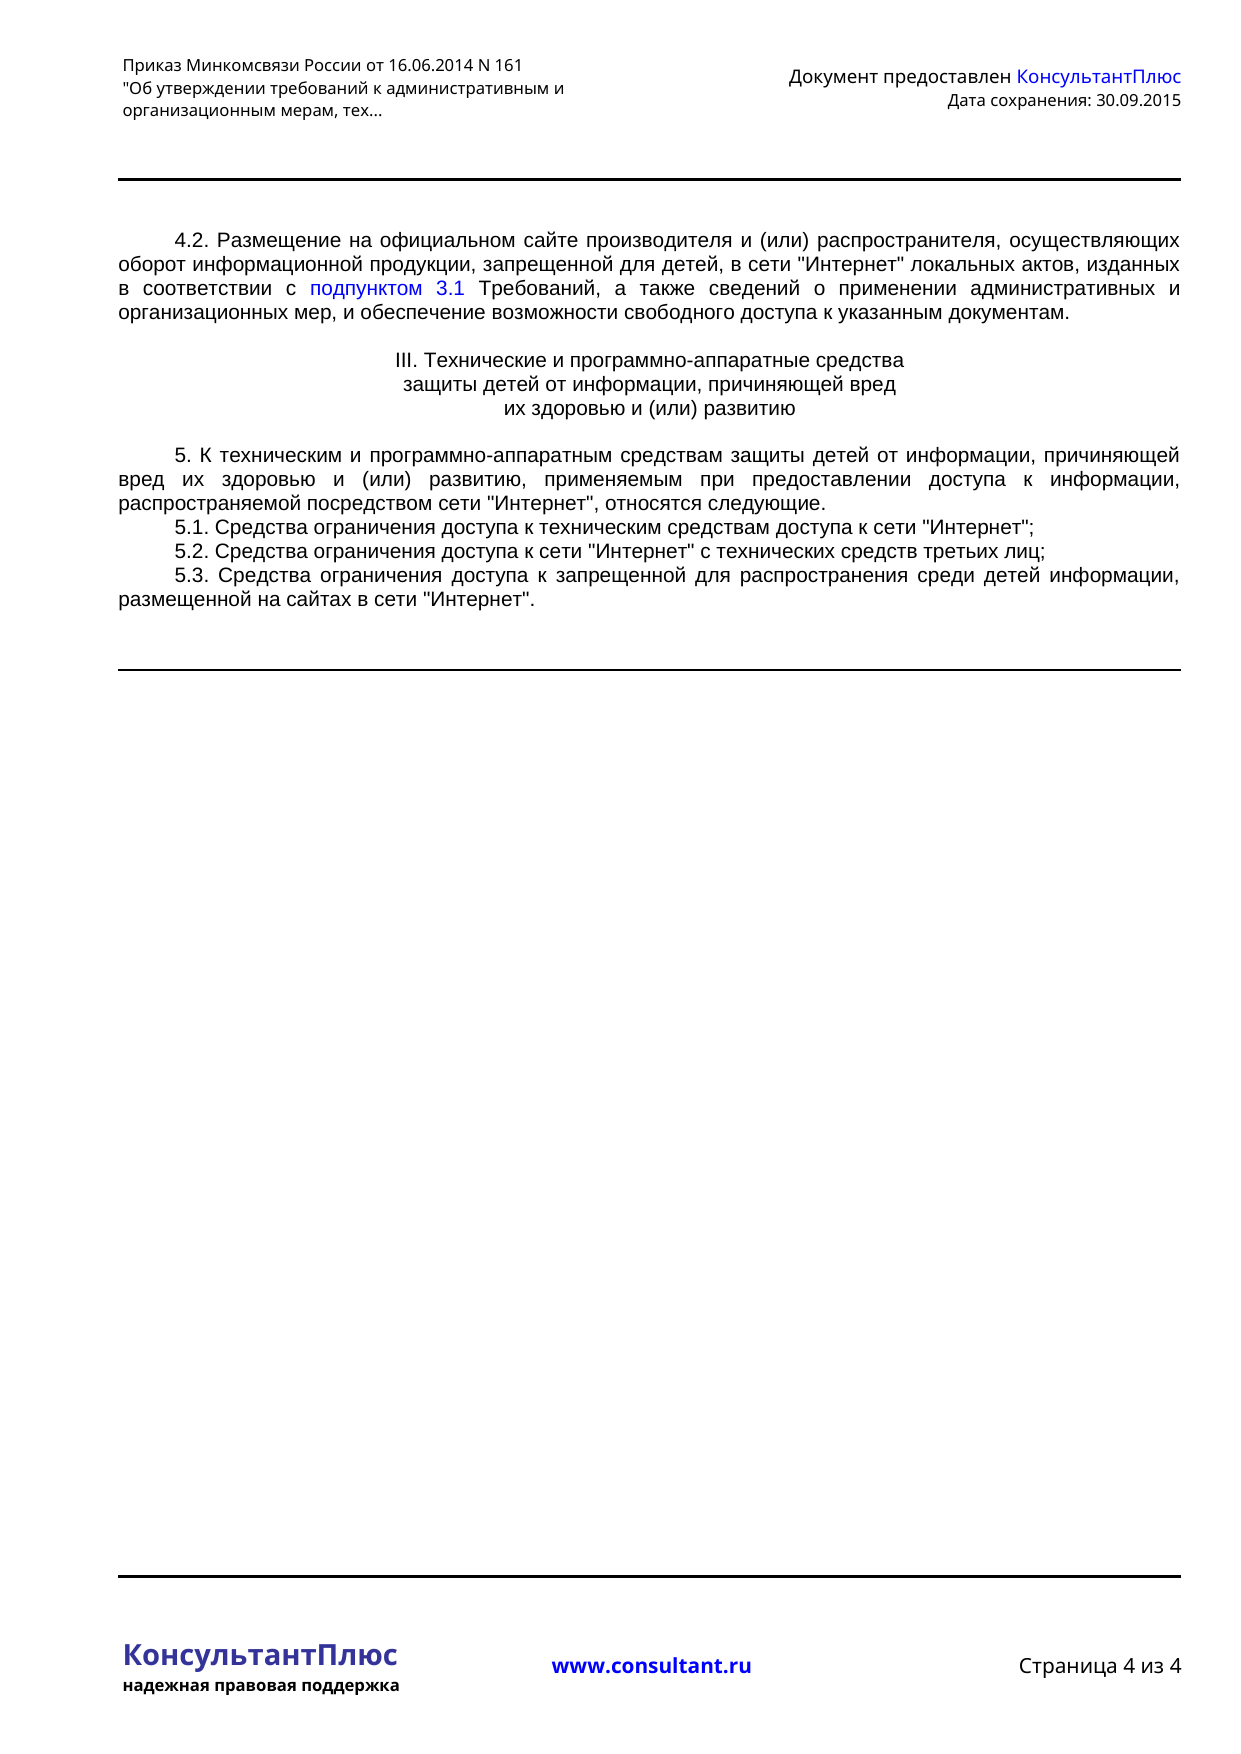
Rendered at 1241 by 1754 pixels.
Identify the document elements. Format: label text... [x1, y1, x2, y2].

text III. Технические и программно-аппаратные средства [118, 347, 1181, 371]
text 5.3. Средства ограничения доступа к запрещенной для распространения среди детей информации, размещенной на сайтах в сети "Интернет". [118, 563, 1181, 611]
text 5. К техническим и программно-аппаратным средствам защиты детей от информации, причиняющей вред их здоровью и (или) развитию, применяемым при предоставлении доступа к информации, распространяемой посредством сети "Интернет", относятся следующие. [118, 443, 1181, 515]
text их здоровью и (или) развитию [118, 395, 1181, 419]
text 5.2. Средства ограничения доступа к сети "Интернет" с технических средств третьих лиц; [118, 539, 1181, 563]
text 4.2. Размещение на официальном сайте производителя и (или) распространителя, осуществляющих оборот информационной продукции, запрещенной для детей, в сети "Интернет" локальных актов, изданных в соответствии с подпунктом 3.1 Требований, а также сведений о применении административных и организационных мер, и обеспечение возможности свободного доступа к указанным документам. [118, 228, 1181, 323]
text 5.1. Средства ограничения доступа к техническим средствам доступа к сети "Интернет"; [118, 515, 1181, 539]
text защиты детей от информации, причиняющей вред [118, 371, 1181, 395]
